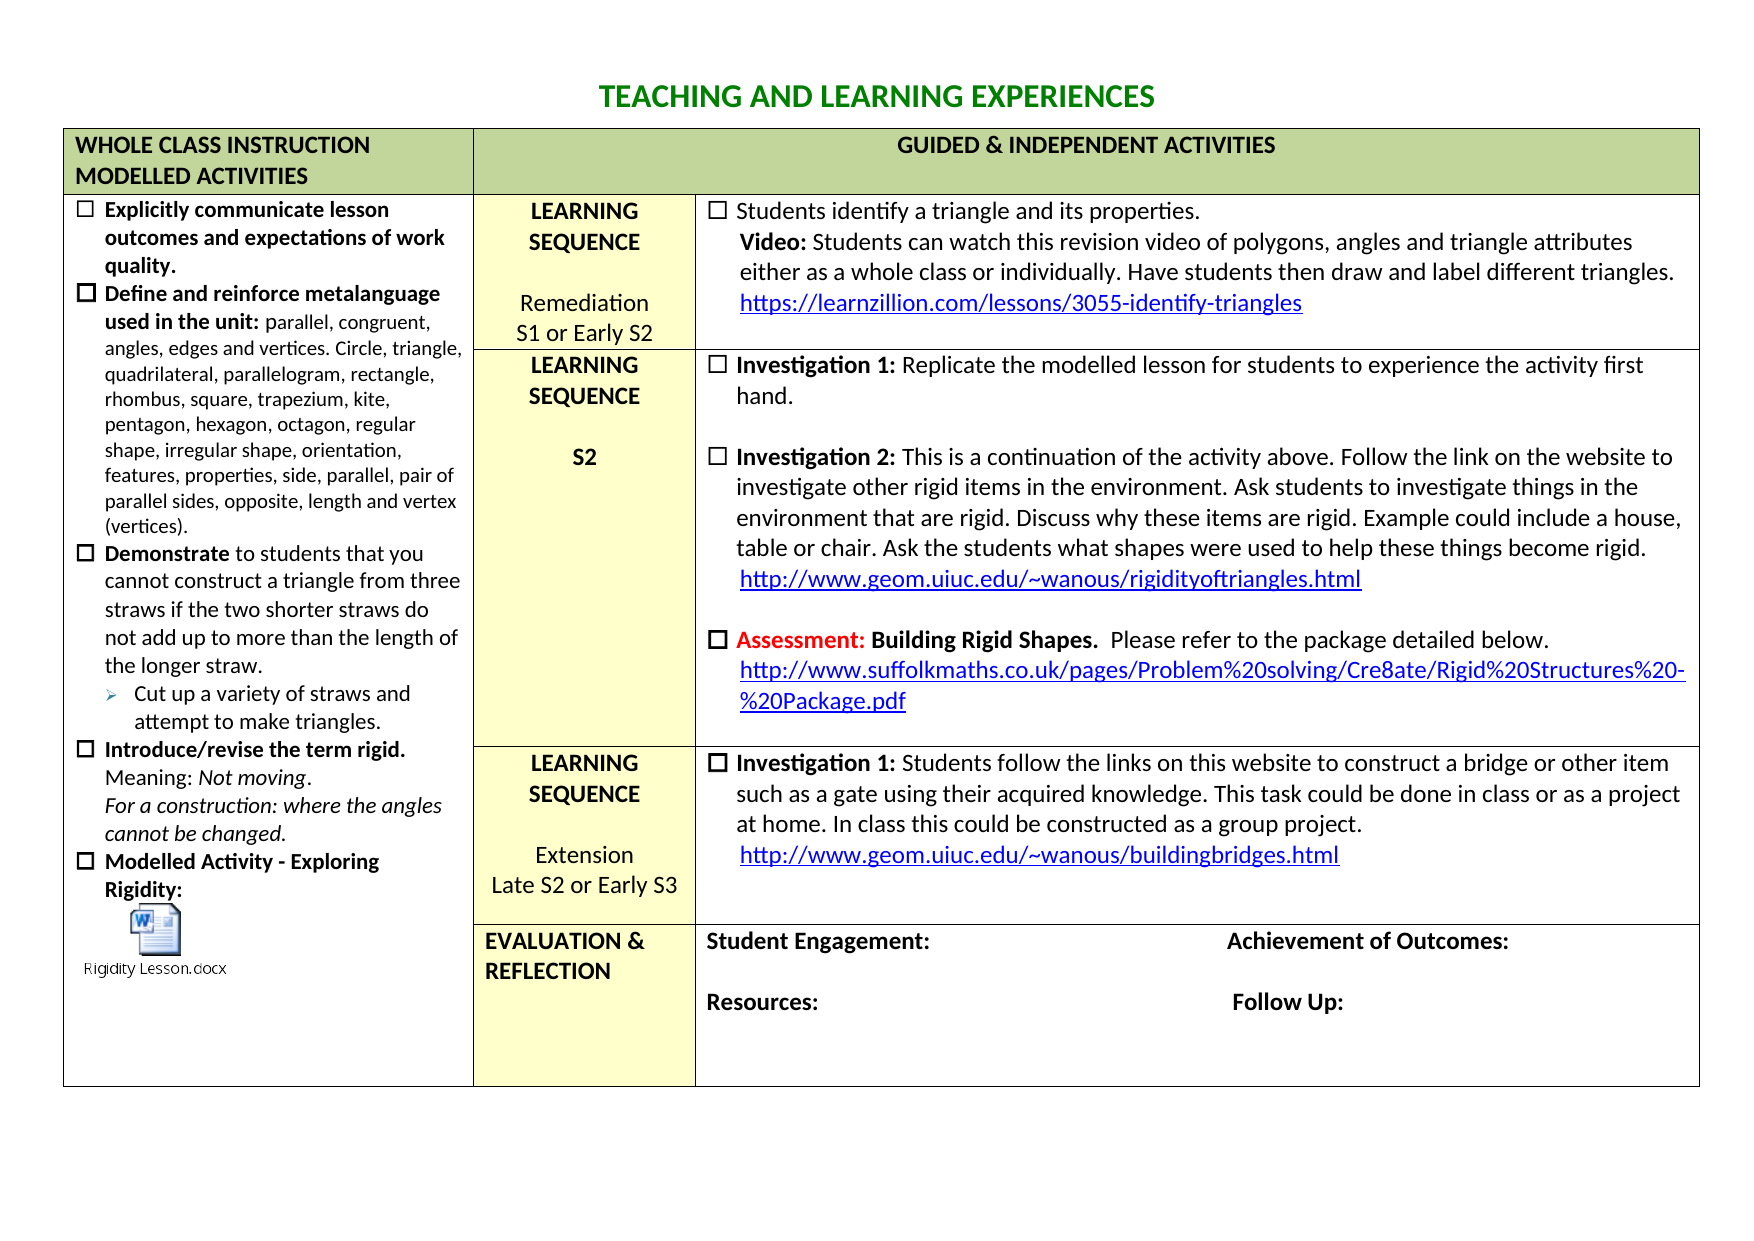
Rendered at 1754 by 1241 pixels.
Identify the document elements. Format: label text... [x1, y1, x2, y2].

text TEACHING AND LEARNING EXPERIENCES [75, 75, 1679, 116]
table_cell LEARNING SEQUENCE Extension Late S2 or Early S3 [474, 747, 695, 924]
table_cell Students identify a triangle and its properties. Video: Students can watch this revision video of polygons, angles and triangle attributes either as a whole class or individually. Have students then draw and label different triangles. https://learnzillion.com/lessons/3055-identify-triangles [696, 195, 1699, 348]
table_cell Investigation 1: Students follow the links on this website to construct a bridge or other item such as a gate using their acquired knowledge. This task could be done in class or as a project at home. In class this could be constructed as a group project. http://www.geom.uiuc.edu/~wanous/buildingbridges.html [696, 747, 1699, 924]
table_cell LEARNING SEQUENCE Remediation S1 or Early S2 [474, 195, 695, 348]
table_cell Student Engagement: Achievement of Outcomes: Resources: Follow Up: [696, 925, 1699, 1086]
table_cell Investigation 1: Replicate the modelled lesson for students to experience the activity first hand. Investigation 2: This is a continuation of the activity above. Follow the link on the website to investigate other rigid items in the environment. Ask students to investigate things in the environment that are rigid. Discuss why these items are rigid. Example could include a house, table or chair. Ask the students what shapes were used to help these things become rigid. http://www.geom.uiuc.edu/~wanous/rigidityoftriangles.html Assessment: Building Rigid Shapes. Please refer to the package detailed below. http://www.suffolkmaths.co.uk/pages/Problem%20solving/Cre8ate/Rigid%20Structures%20-%20Package.pdf [696, 350, 1699, 746]
table_header WHOLE CLASS INSTRUCTION MODELLED ACTIVITIES [64, 129, 473, 194]
table_cell LEARNING SEQUENCE S2 [474, 350, 695, 746]
table_cell EVALUATION & REFLECTION [474, 925, 695, 1086]
table_cell Explicitly communicate lesson outcomes and expectations of work quality. Define and reinforce metalanguage used in the unit: parallel, congruent, angles, edges and vertices. Circle, triangle, quadrilateral, parallelogram, rectangle, rhombus, square, trapezium, kite, pentagon, hexagon, octagon, regular shape, irregular shape, orientation, features, properties, side, parallel, pair of parallel sides, opposite, length and vertex (vertices). Demonstrate to students that you cannot construct a triangle from three straws if the two shorter straws do not add up to more than the length of the longer straw. Cut up a variety of straws and attempt to make triangles. Introduce/revise the term rigid. Meaning: Not moving. For a construction: where the angles cannot be changed. Modelled Activity - Exploring Rigidity: [64, 195, 473, 1086]
table_header GUIDED & INDEPENDENT ACTIVITIES [474, 129, 1699, 194]
